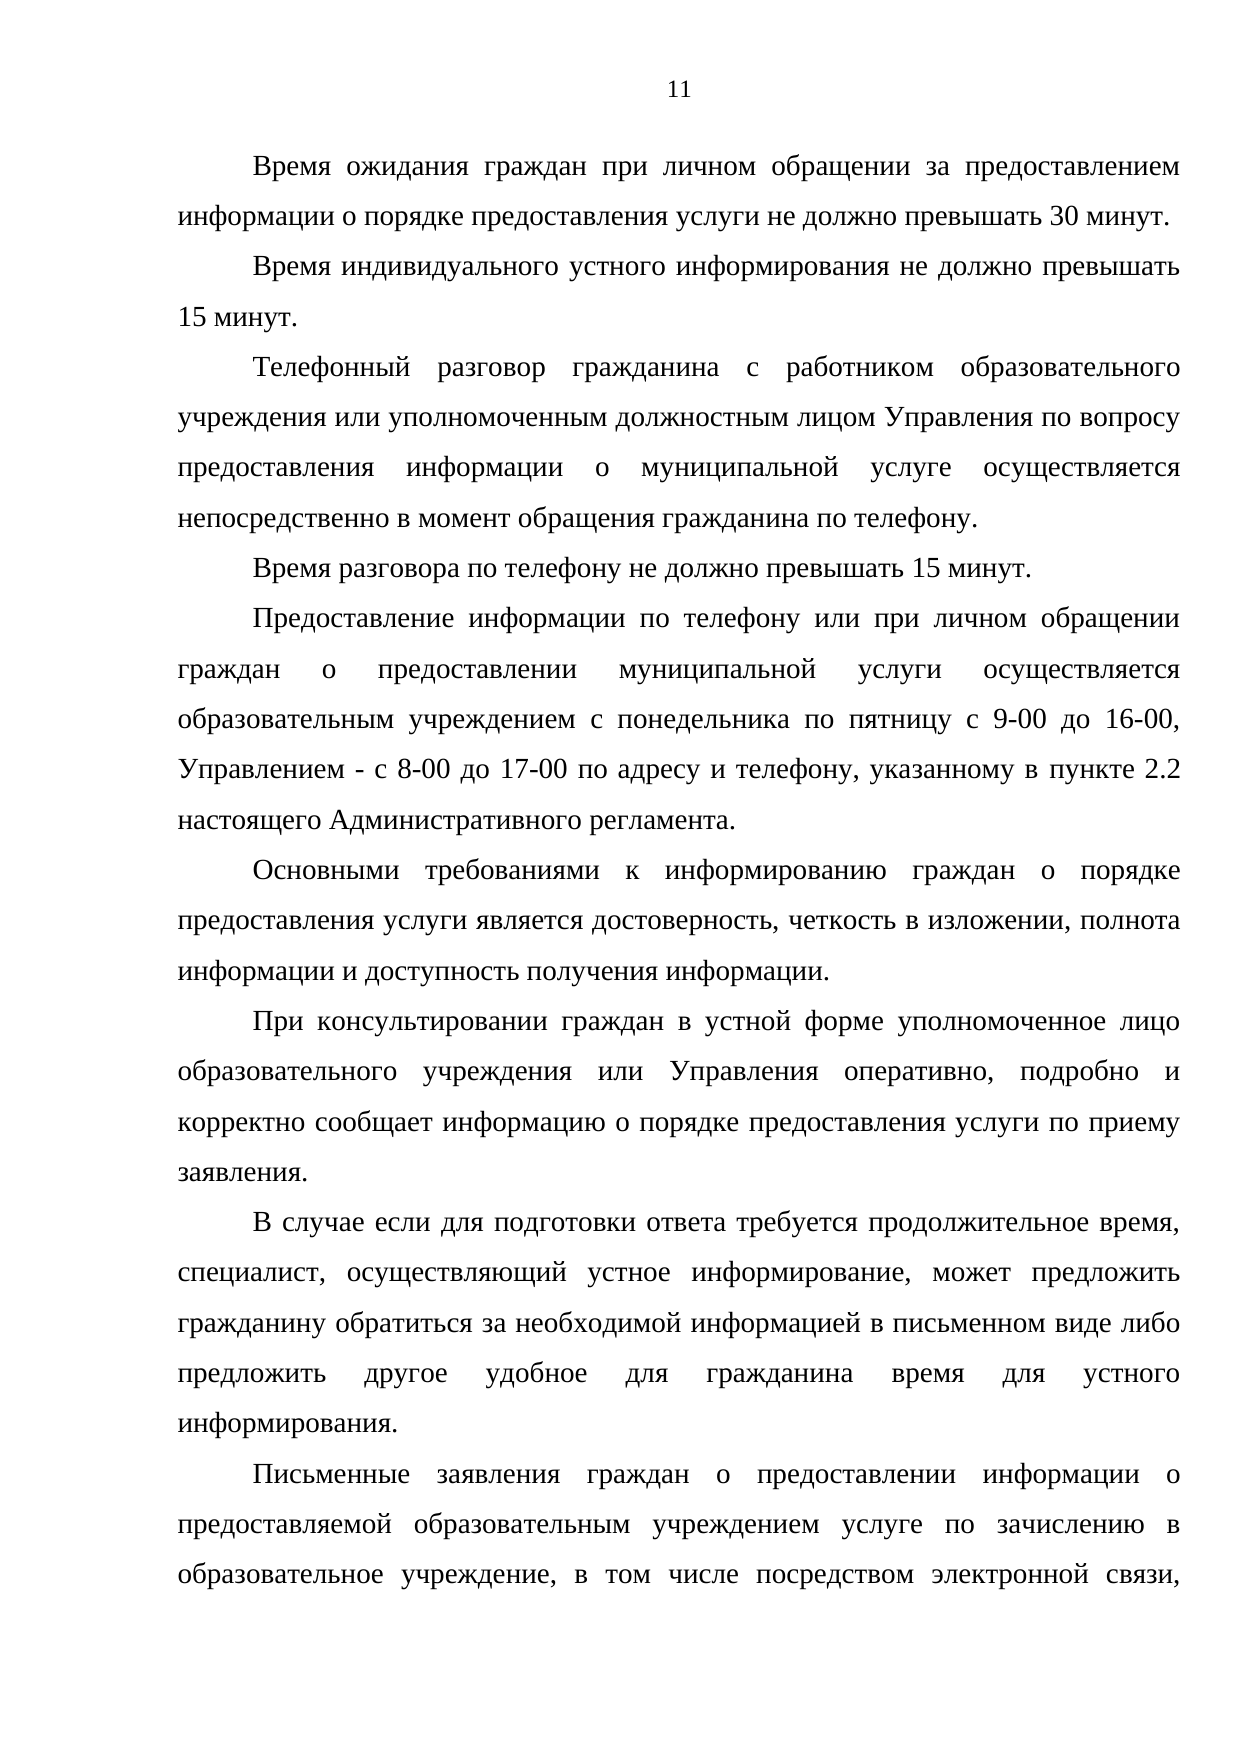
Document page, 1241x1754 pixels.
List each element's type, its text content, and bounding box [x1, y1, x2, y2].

text Телефонный разговор гражданина с работником образовательного учреждения или уполномоченным должностным лицом Управления по вопросу предоставления информации о муниципальной услуге осуществляется непосредственно в момент обращения гражданина по телефону. [177, 349, 1181, 533]
text Время ожидания граждан при личном обращении за предоставлением информации о порядке предоставления услуги не должно превышать 30 минут. [177, 148, 1181, 232]
text В случае если для подготовки ответа требуется продолжительное время, специалист, осуществляющий устное информирование, может предложить гражданину обратиться за необходимой информацией в письменном виде либо предложить другое удобное для гражданина время для устного информирования. [177, 1204, 1181, 1439]
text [177, 1456, 1181, 1590]
text Основными требованиями к информированию граждан о порядке предоставления услуги является достоверность, четкость в изложении, полнота информации и доступность получения информации. [177, 852, 1181, 986]
text Время разговора по телефону не должно превышать 15 минут. [177, 550, 1181, 584]
text Время индивидуального устного информирования не должно превышать 15 минут. [177, 248, 1181, 332]
text При консультировании граждан в устной форме уполномоченное лицо образовательного учреждения или Управления оперативно, подробно и корректно сообщает информацию о порядке предоставления услуги по приему заявления. [177, 1003, 1181, 1187]
text Предоставление информации по телефону или при личном обращении граждан о предоставлении муниципальной услуги осуществляется образовательным учреждением с понедельника по пятницу с 9-00 до 16-00, Управлением - с 8-00 до 17-00 по адресу и телефону, указанному в пункте 2.2 настоящего Административного регламента. [177, 601, 1181, 835]
